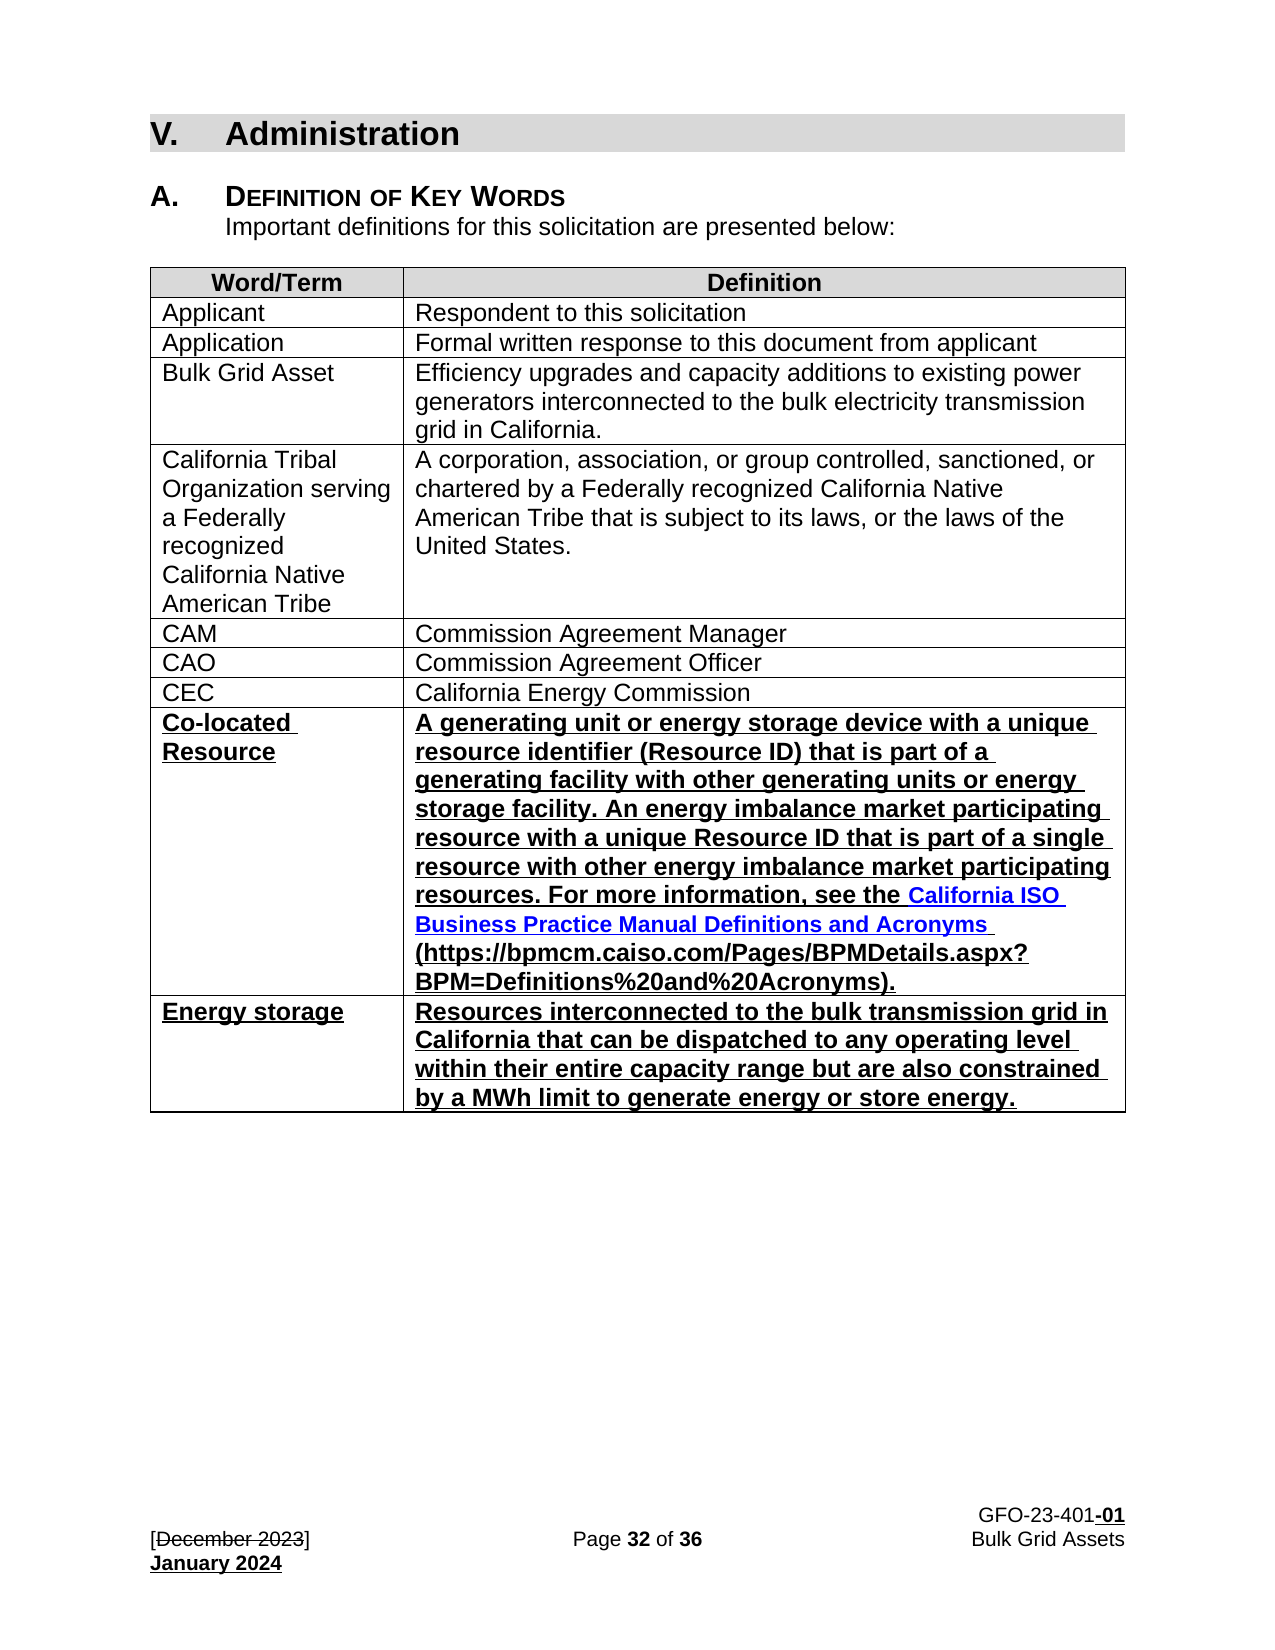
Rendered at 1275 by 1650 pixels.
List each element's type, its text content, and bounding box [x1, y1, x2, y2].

table_cell CAM [151, 619, 403, 647]
table_cell Formal written response to this document from applicant [404, 328, 1125, 357]
table_cell Energy storage [151, 996, 403, 1111]
table_cell Co-located Resource [151, 708, 403, 995]
table_cell Applicant [151, 298, 403, 327]
subtitle V. Administration [150, 114, 1125, 152]
table_cell Efficiency upgrades and capacity additions to existing power generators interconnected to the bulk electricity transmission grid in California. [404, 358, 1125, 444]
table_header Definition [404, 268, 1125, 297]
table_cell Resources interconnected to the bulk transmission grid in California that can be dispatched to any operating level within their entire capacity range but are also constrained by a MWh limit to generate energy or store energy. [404, 996, 1125, 1111]
table_cell CEC [151, 678, 403, 707]
table_cell CAO [151, 648, 403, 677]
table_cell Application [151, 328, 403, 357]
table_cell California Energy Commission [404, 678, 1125, 707]
table_cell A generating unit or energy storage device with a unique resource identifier (Resource ID) that is part of a generating facility with other generating units or energy storage facility. An energy imbalance market participating resource with a unique Resource ID that is part of a single resource with other energy imbalance market participating resources. For more information, see the California ISO Business Practice Manual Definitions and Acronyms (https://bpmcm.caiso.com/Pages/BPMDetails.aspx?BPM=Definitions%20and%20Acronyms). [404, 708, 1125, 995]
table_cell California Tribal Organization serving a Federally recognized California Native American Tribe [151, 445, 403, 617]
subtitle Definition of Key Words [150, 179, 1125, 212]
table_header Word/Term [151, 268, 403, 297]
table_cell Bulk Grid Asset [151, 358, 403, 444]
table_cell Respondent to this solicitation [404, 298, 1125, 327]
table_cell A corporation, association, or group controlled, sanctioned, or chartered by a Federally recognized California Native American Tribe that is subject to its laws, or the laws of the United States. [404, 445, 1125, 617]
text Important definitions for this solicitation are presented below: [225, 212, 1125, 241]
table_cell Commission Agreement Officer [404, 648, 1125, 677]
table_cell Commission Agreement Manager [404, 619, 1125, 647]
